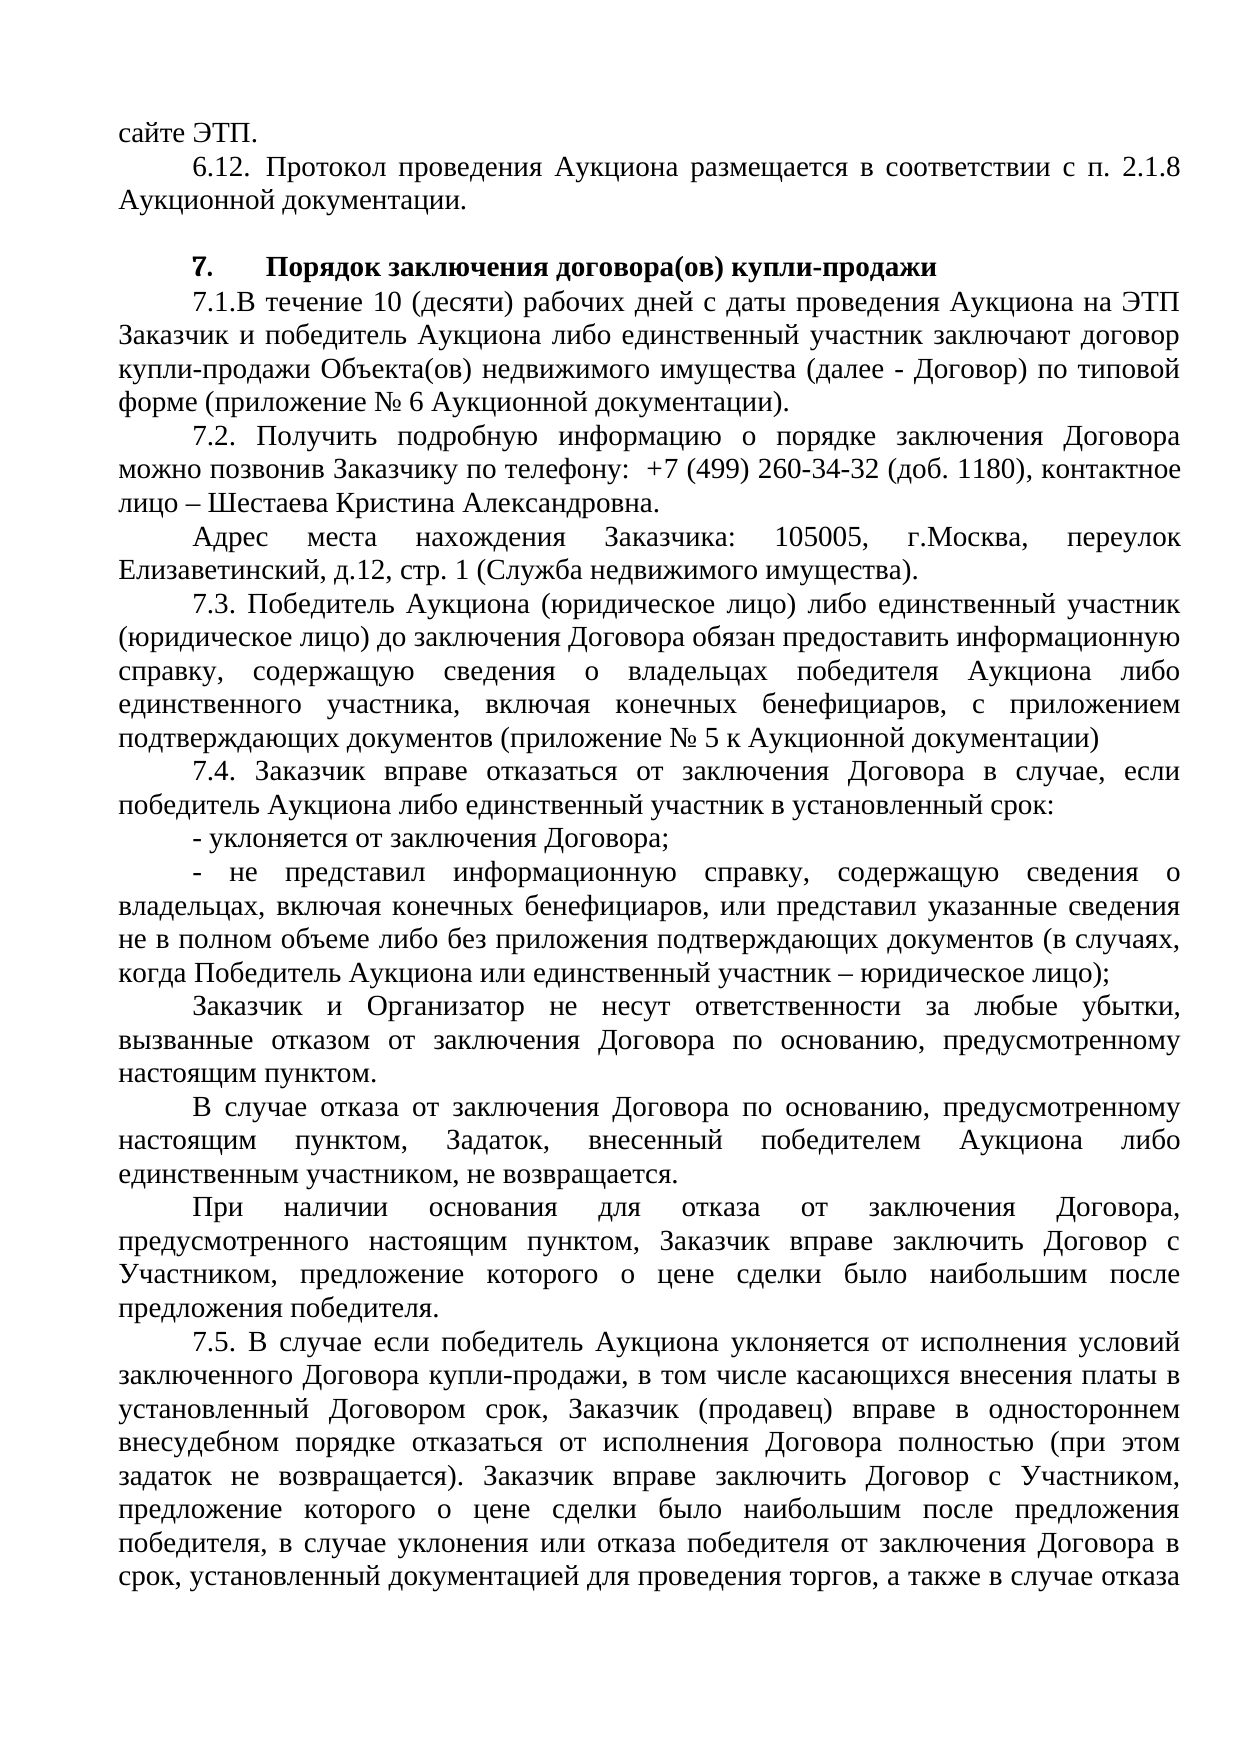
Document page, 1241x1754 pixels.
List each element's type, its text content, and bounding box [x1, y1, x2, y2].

list В течение 10 (десяти) рабочих дней с даты проведения Аукциона на ЭТП Заказчик и победитель Аукциона либо единственный участник заключают договор купли-продажи Объекта(ов) недвижимого имущества (далее - Договор) по типовой форме (приложение № 6 Аукционной документации). [118, 284, 1181, 418]
text При наличии основания для отказа от заключения Договора, предусмотренного настоящим пунктом, Заказчик вправе заключить Договор с Участником, предложение которого о цене сделки было наибольшим после предложения победителя. [118, 1189, 1181, 1324]
text Адрес места нахождения Заказчика: 105005, г.Москва, переулок Елизаветинский, д.12, стр. 1 (Служба недвижимого имущества). [118, 519, 1181, 586]
text Заказчик и Организатор не несут ответственности за любые убытки, вызванные отказом от заключения Договора по основанию, предусмотренному настоящим пунктом. [118, 988, 1181, 1089]
list Заказчик вправе отказаться от заключения Договора в случае, если победитель Аукциона либо единственный участник в установленный срок: [118, 753, 1181, 821]
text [118, 115, 1181, 149]
text В случае отказа от заключения Договора по основанию, предусмотренному настоящим пунктом, Задаток, внесенный победителем Аукциона либо единственным участником, не возвращается. [118, 1089, 1181, 1189]
list Получить подробную информацию о порядке заключения Договора можно позвонив Заказчику по телефону: +7 (499) 260-34-32 (доб. 1180), контактное лицо – Шестаева Кристина Александровна. [118, 418, 1181, 519]
text - не представил информационную справку, содержащую сведения о владельцах, включая конечных бенефициаров, или представил указанные сведения не в полном объеме либо без приложения подтверждающих документов (в случаях, когда Победитель Аукциона или единственный участник – юридическое лицо); [118, 854, 1181, 988]
text 6.12. Протокол проведения Аукциона размещается в соответствии с п. 2.1.8 Аукционной документации. [118, 149, 1181, 216]
text - уклоняется от заключения Договора; [118, 821, 1181, 854]
list Победитель Аукциона (юридическое лицо) либо единственный участник (юридическое лицо) до заключения Договора обязан предоставить информационную справку, содержащую сведения о владельцах победителя Аукциона либо единственного участника, включая конечных бенефициаров, с приложением подтверждающих документов (приложение № 5 к Аукционной документации) [118, 586, 1181, 753]
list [118, 1324, 1181, 1592]
subtitle Порядок заключения договора(ов) купли-продажи [118, 249, 1181, 284]
